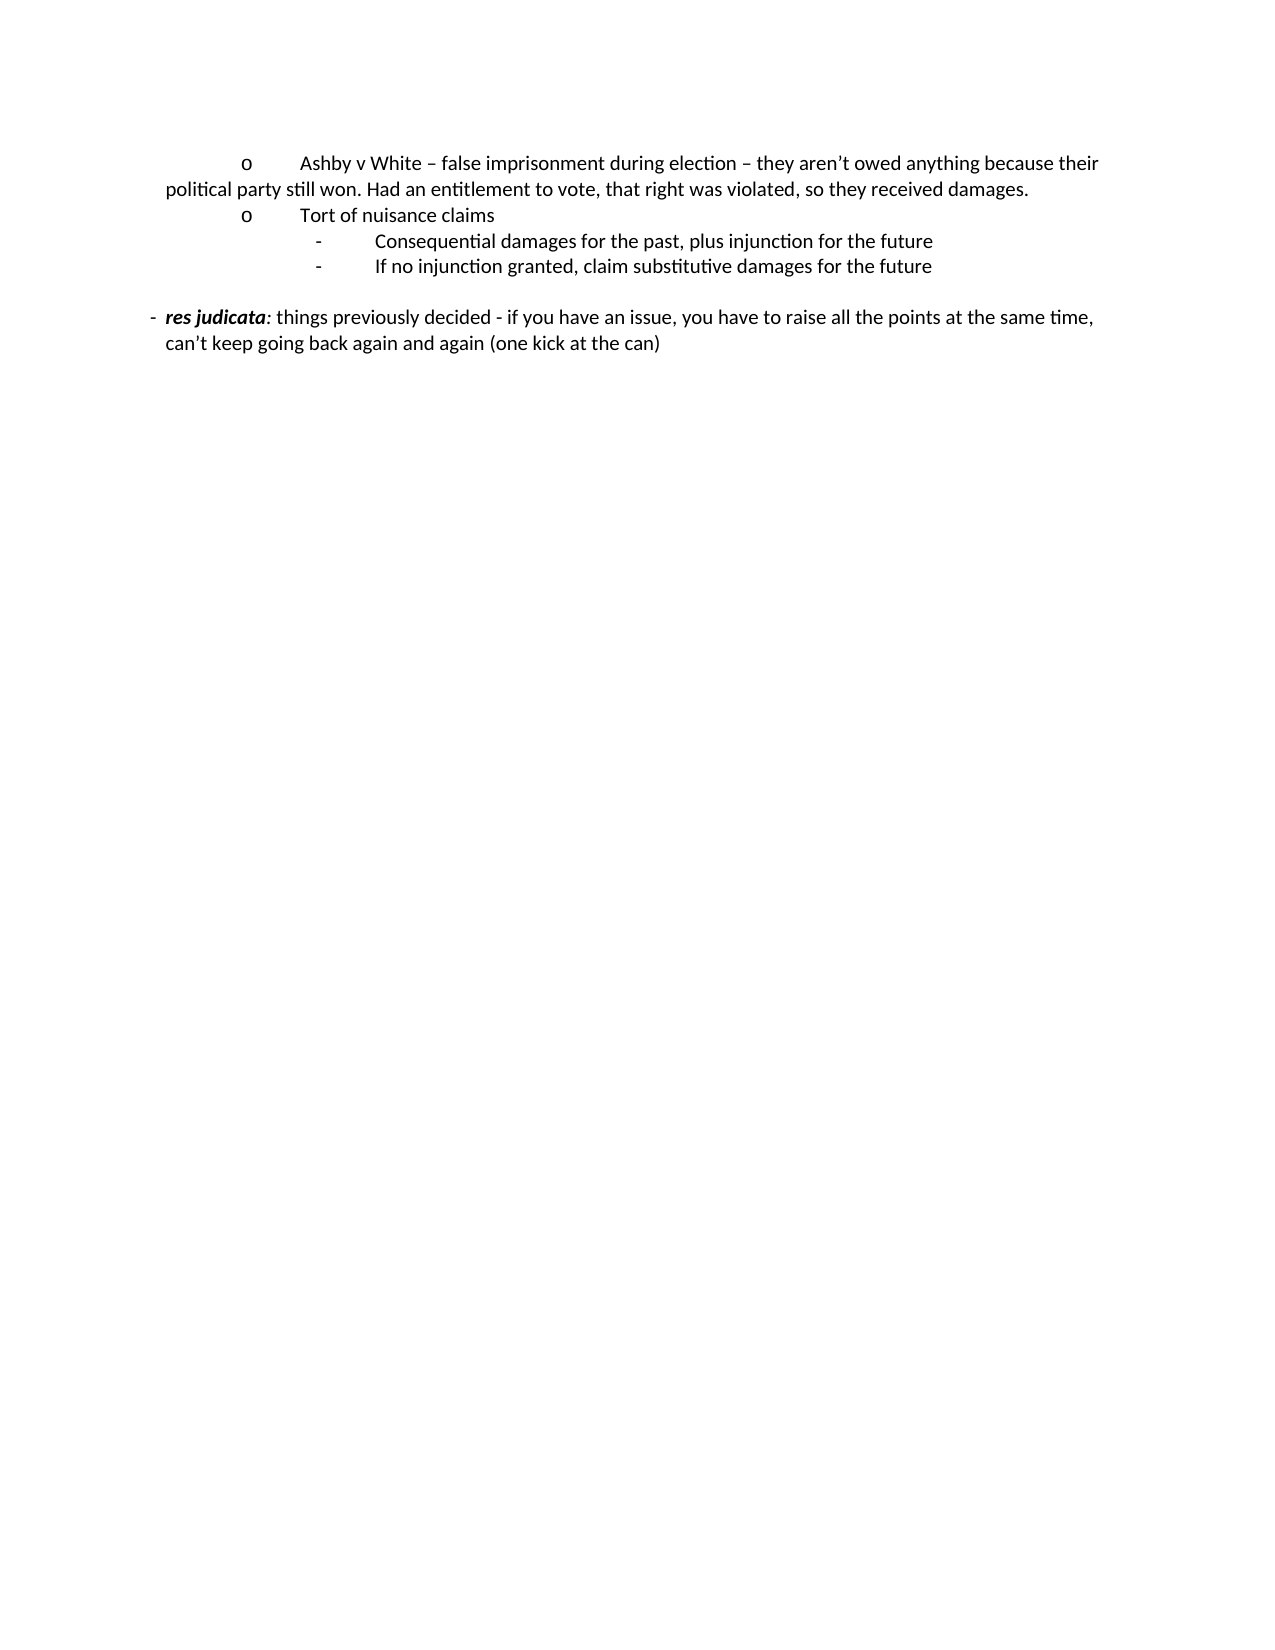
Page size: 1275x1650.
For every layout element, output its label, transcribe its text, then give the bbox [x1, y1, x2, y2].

list If no injunction granted, claim substitutive damages for the future [165, 254, 1125, 279]
list res judicata: things previously decided - if you have an issue, you have to raise all the points at the same time, can’t keep going back again and again (one kick at the can) [150, 304, 1125, 355]
list Ashby v White – false imprisonment during election – they aren’t owed anything because their political party still won. Had an entitlement to vote, that right was violated, so they received damages. [165, 150, 1125, 202]
list Tort of nuisance claims [165, 202, 1125, 228]
list Consequential damages for the past, plus injunction for the future [165, 228, 1125, 254]
